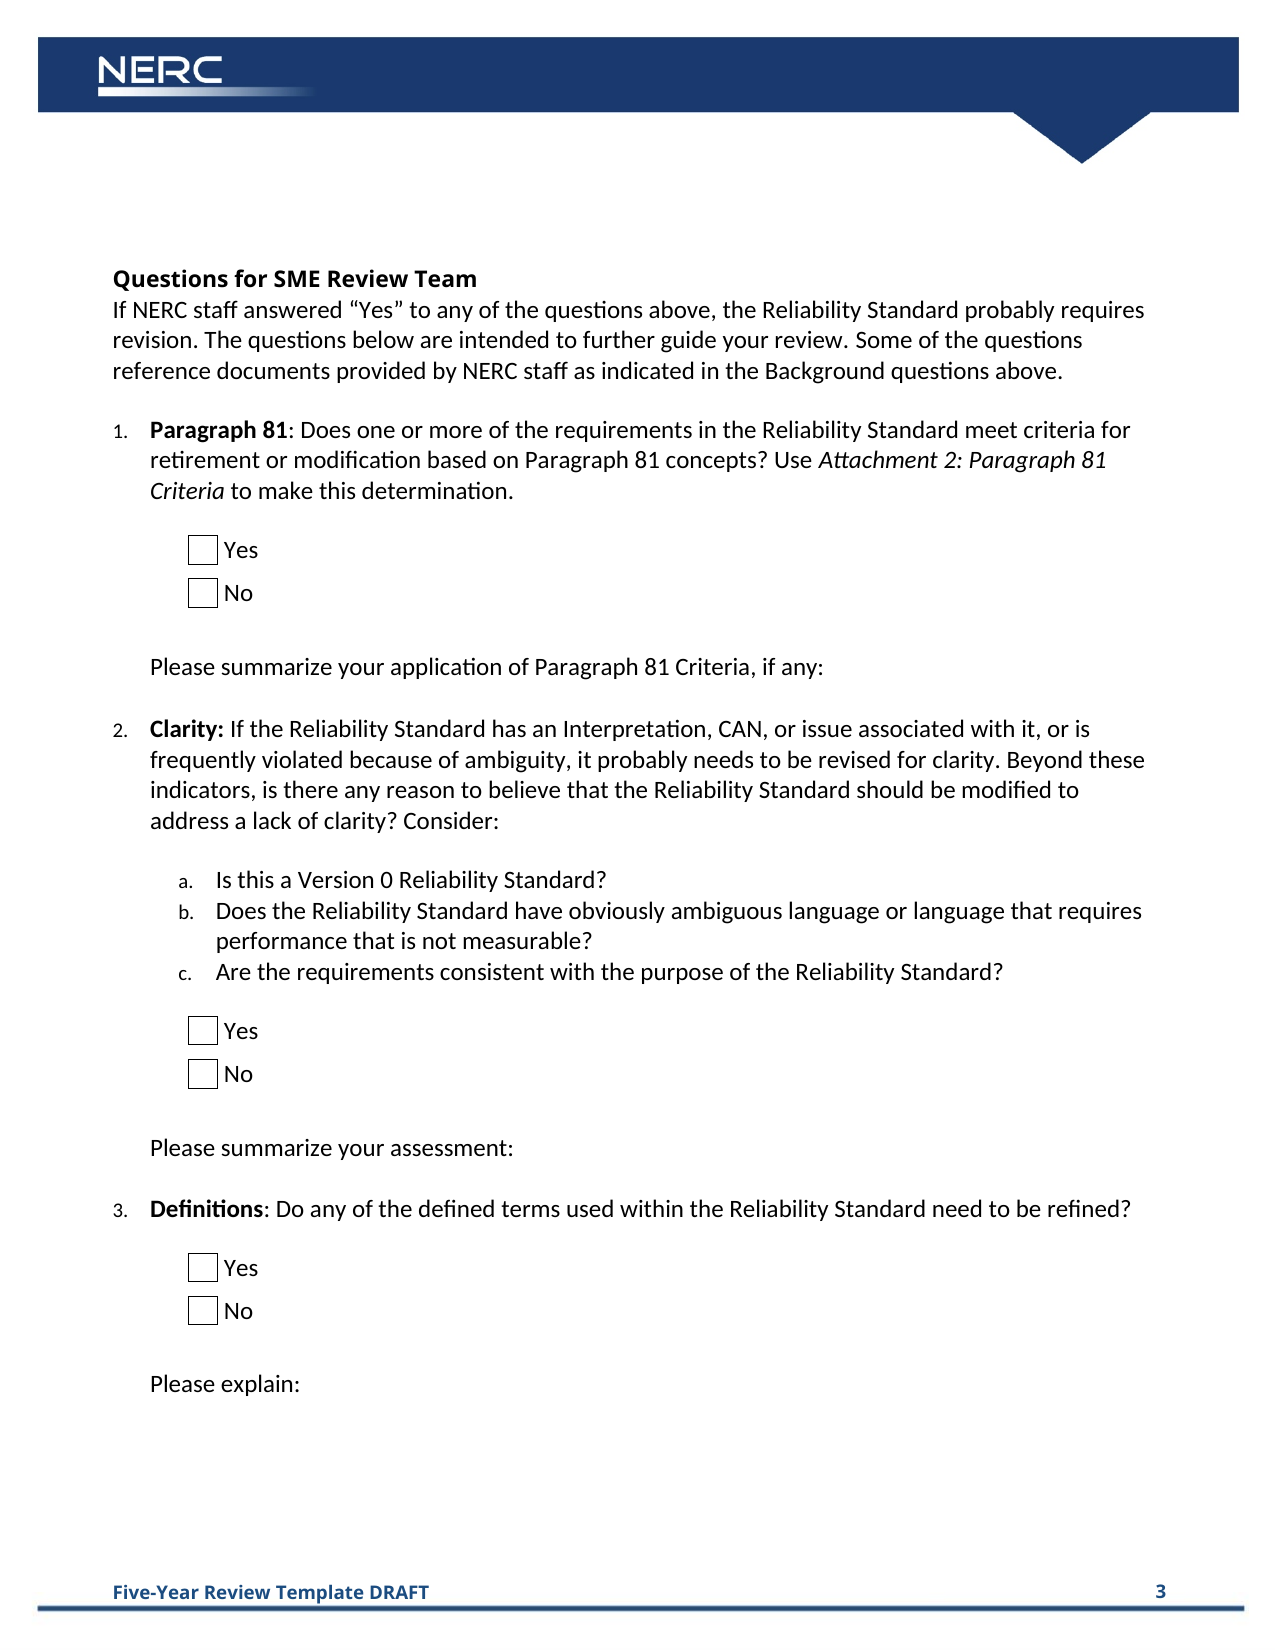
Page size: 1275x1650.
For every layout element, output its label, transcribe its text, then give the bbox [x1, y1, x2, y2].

text Questions for SME Review Team [112, 262, 1162, 294]
text Please summarize your assessment: [150, 1132, 1162, 1162]
list Definitions: Do any of the defined terms used within the Reliability Standard need to be refined? [112, 1193, 1162, 1223]
text Yes [187, 534, 1162, 565]
text No [187, 1058, 1162, 1089]
text If NERC staff answered “Yes” to any of the questions above, the Reliability Standard probably requires revision. The questions below are intended to further guide your review. Some of the questions reference documents provided by NERC staff as indicated in the Background questions above. [112, 294, 1162, 385]
list Clarity: If the Reliability Standard has an Interpretation, CAN, or issue associated with it, or is frequently violated because of ambiguity, it probably needs to be revised for clarity. Beyond these indicators, is there any reason to believe that the Reliability Standard should be modified to address a lack of clarity? Consider: [112, 713, 1162, 836]
list Are the requirements consistent with the purpose of the Reliability Standard? [178, 956, 1162, 986]
text No [187, 577, 1162, 608]
text Yes [187, 1015, 1162, 1046]
list Does the Reliability Standard have obviously ambiguous language or language that requires performance that is not measurable? [178, 895, 1162, 956]
list Paragraph 81: Does one or more of the requirements in the Reliability Standard meet criteria for retirement or modification based on Paragraph 81 concepts? Use Attachment 2: Paragraph 81 Criteria to make this determination. [112, 414, 1162, 506]
picture [0, 1592, 1275, 1650]
text Please explain: [141, 1368, 1162, 1399]
text Please summarize your application of Paragraph 81 Criteria, if any: [103, 651, 1162, 682]
text No [187, 1295, 1162, 1326]
text Yes [187, 1252, 1162, 1282]
picture [0, 0, 1275, 164]
list Is this a Version 0 Reliability Standard? [178, 864, 1162, 895]
